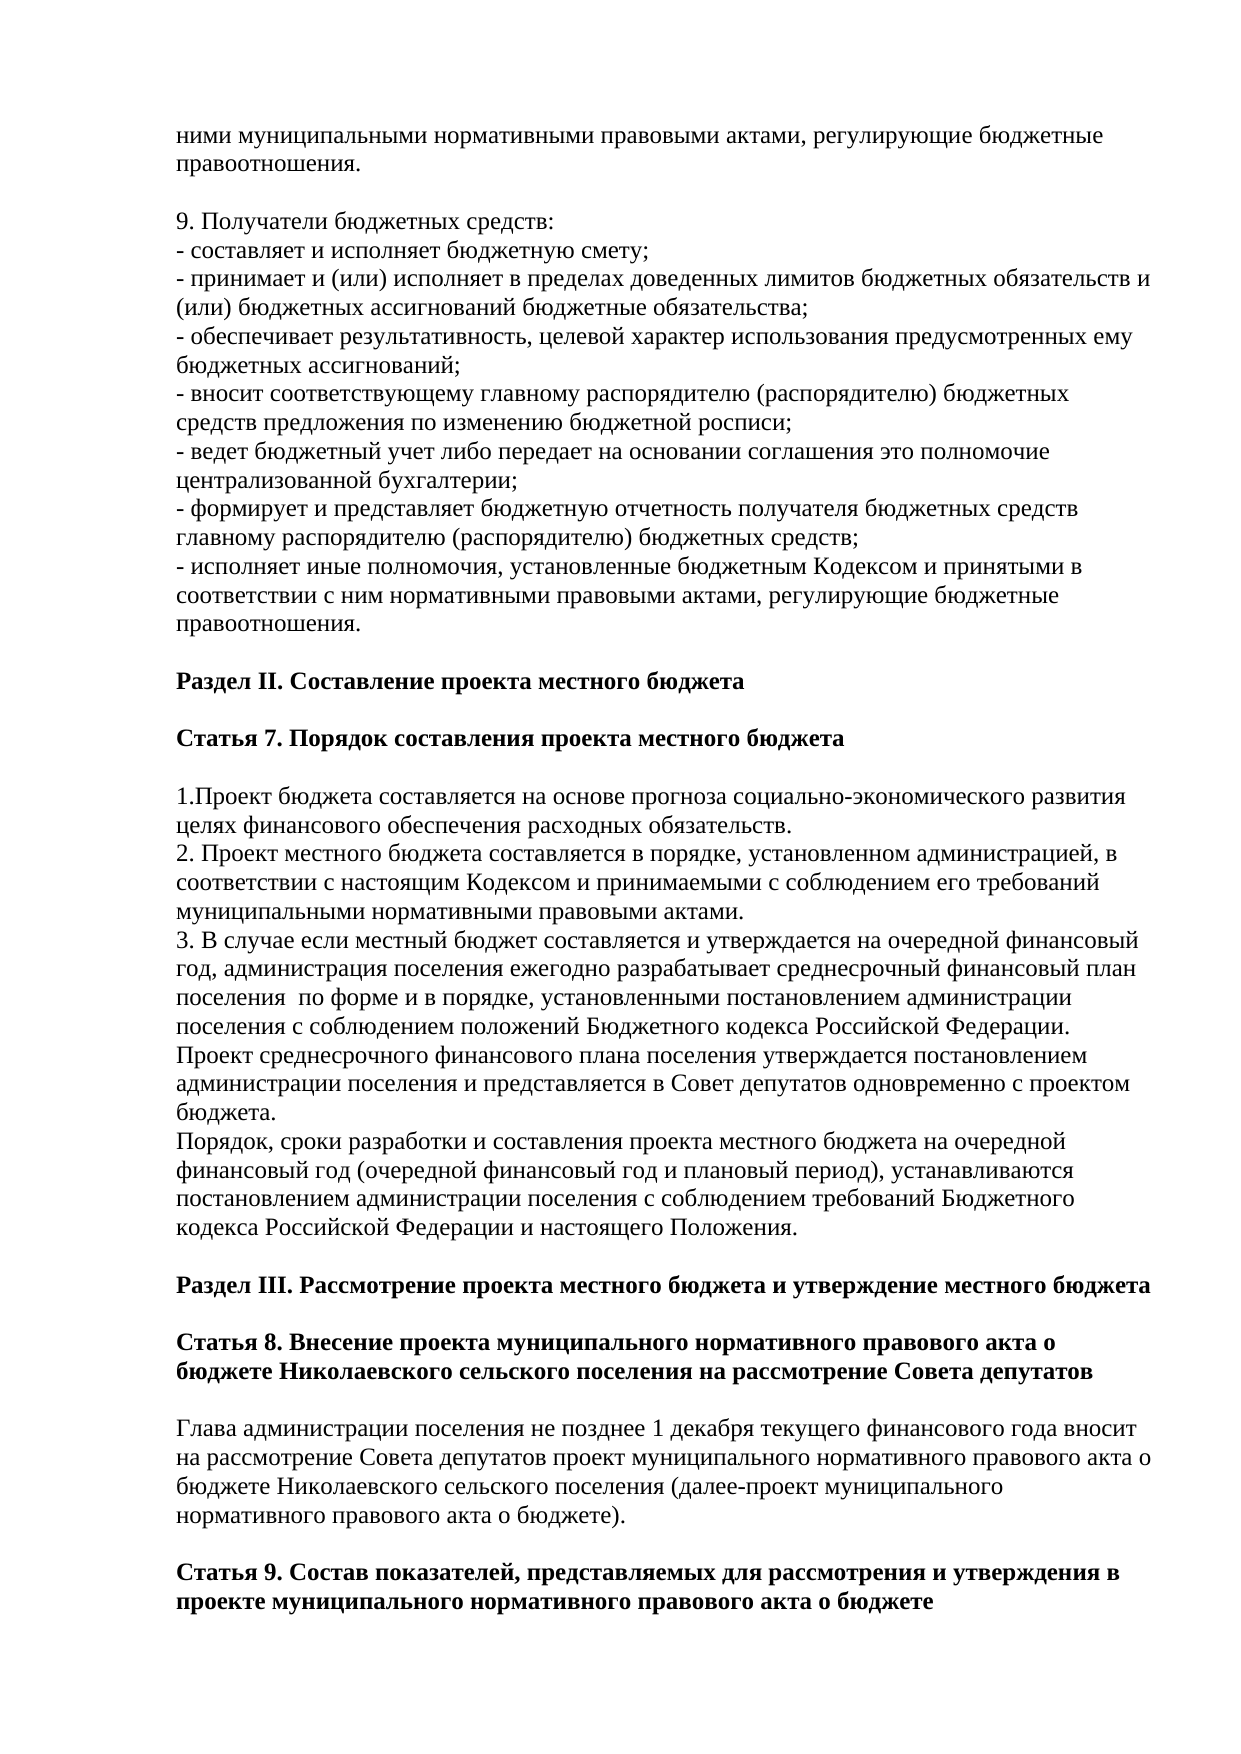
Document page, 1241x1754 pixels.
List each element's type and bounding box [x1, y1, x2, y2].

table_header [174, 118, 1155, 1645]
